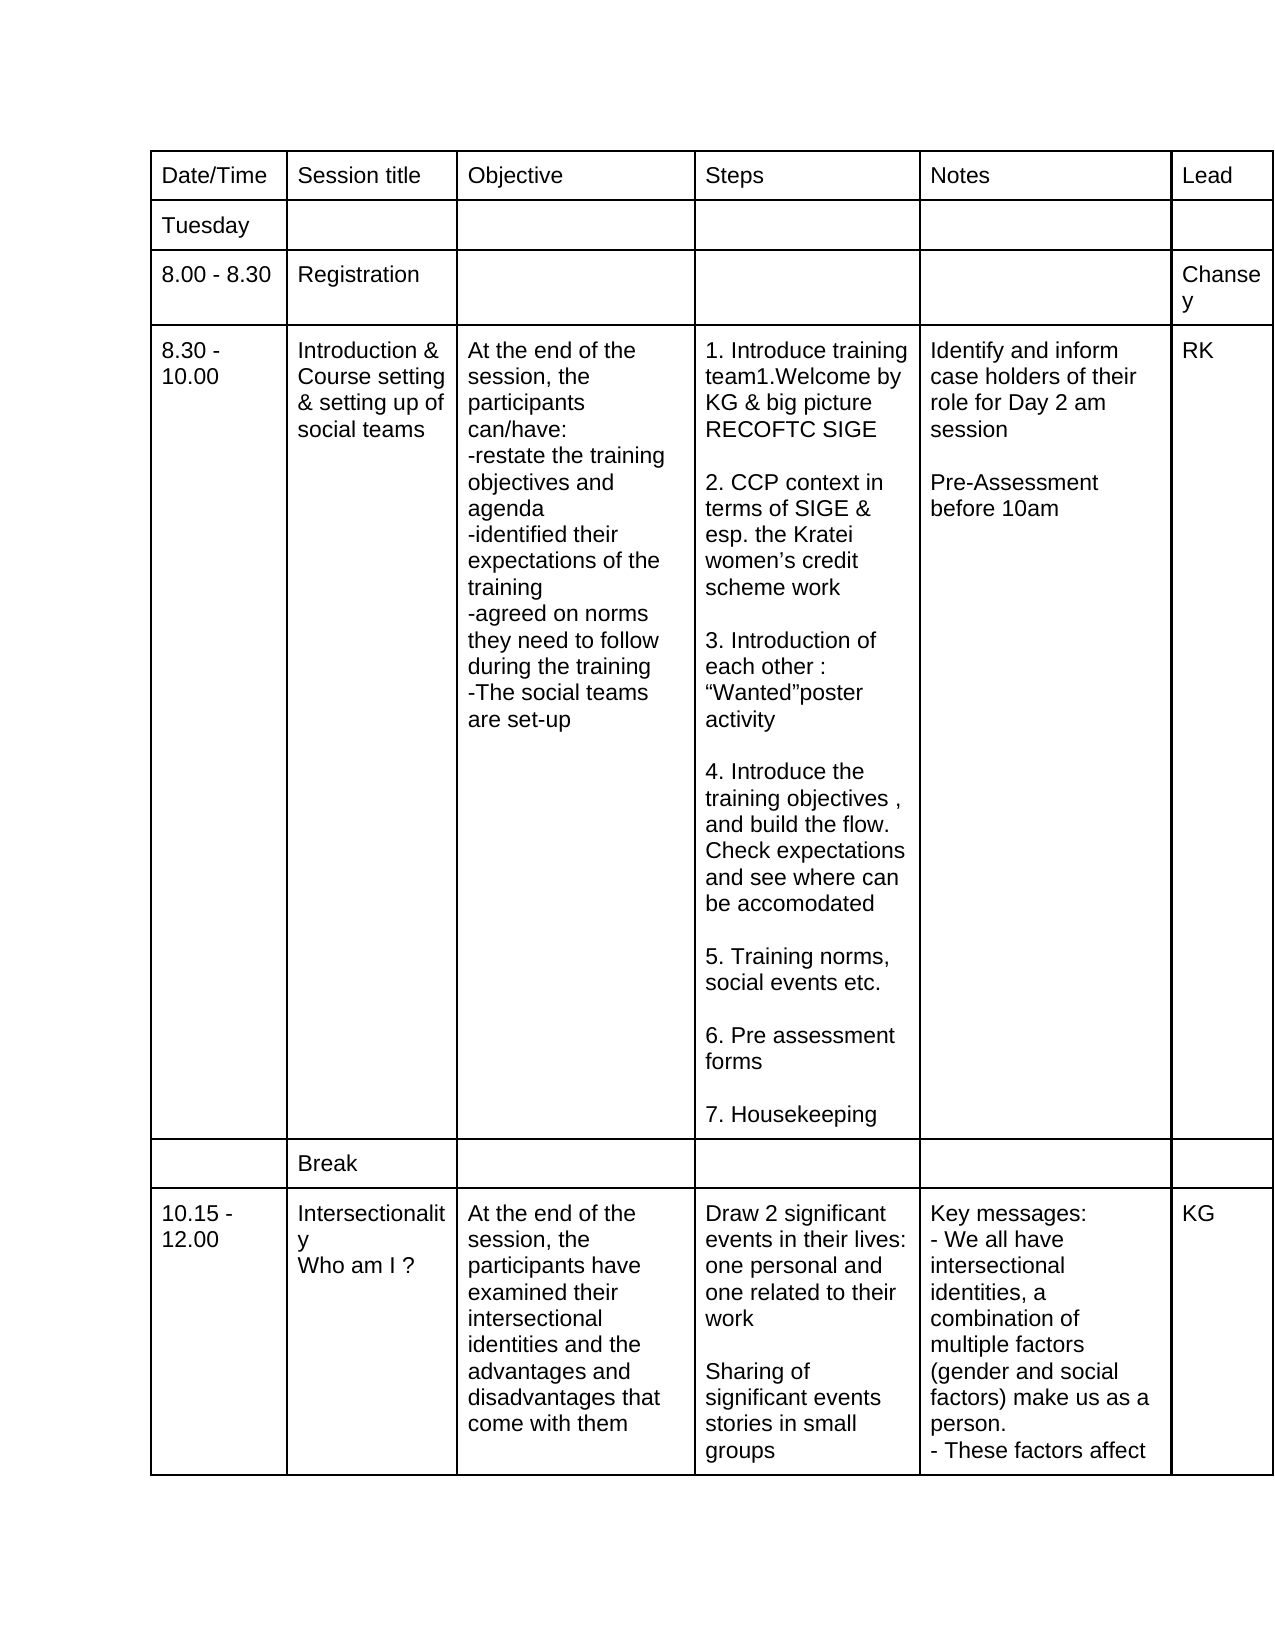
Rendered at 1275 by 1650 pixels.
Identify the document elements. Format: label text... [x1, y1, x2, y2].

table_cell Introduction & Course setting & setting up of social teams [288, 326, 456, 1138]
table_cell [1173, 1140, 1272, 1187]
table_cell 8.00 - 8.30 [152, 251, 286, 324]
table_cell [288, 1189, 456, 1473]
table_cell Registration [288, 251, 456, 324]
table_header Objective [458, 152, 694, 199]
table_header Lead [1173, 152, 1272, 199]
table_cell [458, 251, 694, 324]
table_cell [152, 1140, 286, 1187]
table_cell [458, 201, 694, 248]
table_cell Tuesday [152, 201, 286, 248]
table_cell RK [1173, 326, 1272, 1138]
table_cell [458, 1140, 694, 1187]
table_cell [921, 1140, 1170, 1187]
table_cell 10.15 - 12.00 [152, 1189, 286, 1473]
table_cell Identify and inform case holders of their role for Day 2 am session Pre-Assessment before 10am [921, 326, 1170, 1138]
table_header Session title [288, 152, 456, 199]
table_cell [696, 1189, 919, 1473]
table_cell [921, 1189, 1170, 1473]
table_cell [696, 201, 919, 248]
table_cell 1. Introduce training team1.Welcome by KG & big picture RECOFTC SIGE 2. CCP context in terms of SIGE & esp. the Kratei women’s credit scheme work 3. Introduction of each other : “Wanted”poster activity 4. Introduce the training objectives , and build the flow. Check expectations and see where can be accomodated 5. Training norms, social events etc. 6. Pre assessment forms 7. Housekeeping [696, 326, 919, 1138]
table_cell At the end of the session, the participants can/have: -restate the training objectives and agenda -identified their expectations of the training -agreed on norms they need to follow during the training -The social teams are set-up [458, 326, 694, 1138]
table_cell Chansey [1173, 251, 1272, 324]
table_header Notes [921, 152, 1170, 199]
table_header Steps [696, 152, 919, 199]
table_cell Break [288, 1140, 456, 1187]
table_header Date/Time [152, 152, 286, 199]
table_cell [696, 1140, 919, 1187]
table_cell 8.30 - 10.00 [152, 326, 286, 1138]
table_cell [696, 251, 919, 324]
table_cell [458, 1189, 694, 1473]
table_cell [921, 201, 1170, 248]
table_cell KG [1173, 1189, 1272, 1473]
table_cell [288, 201, 456, 248]
table_cell [1173, 201, 1272, 248]
table_cell [921, 251, 1170, 324]
